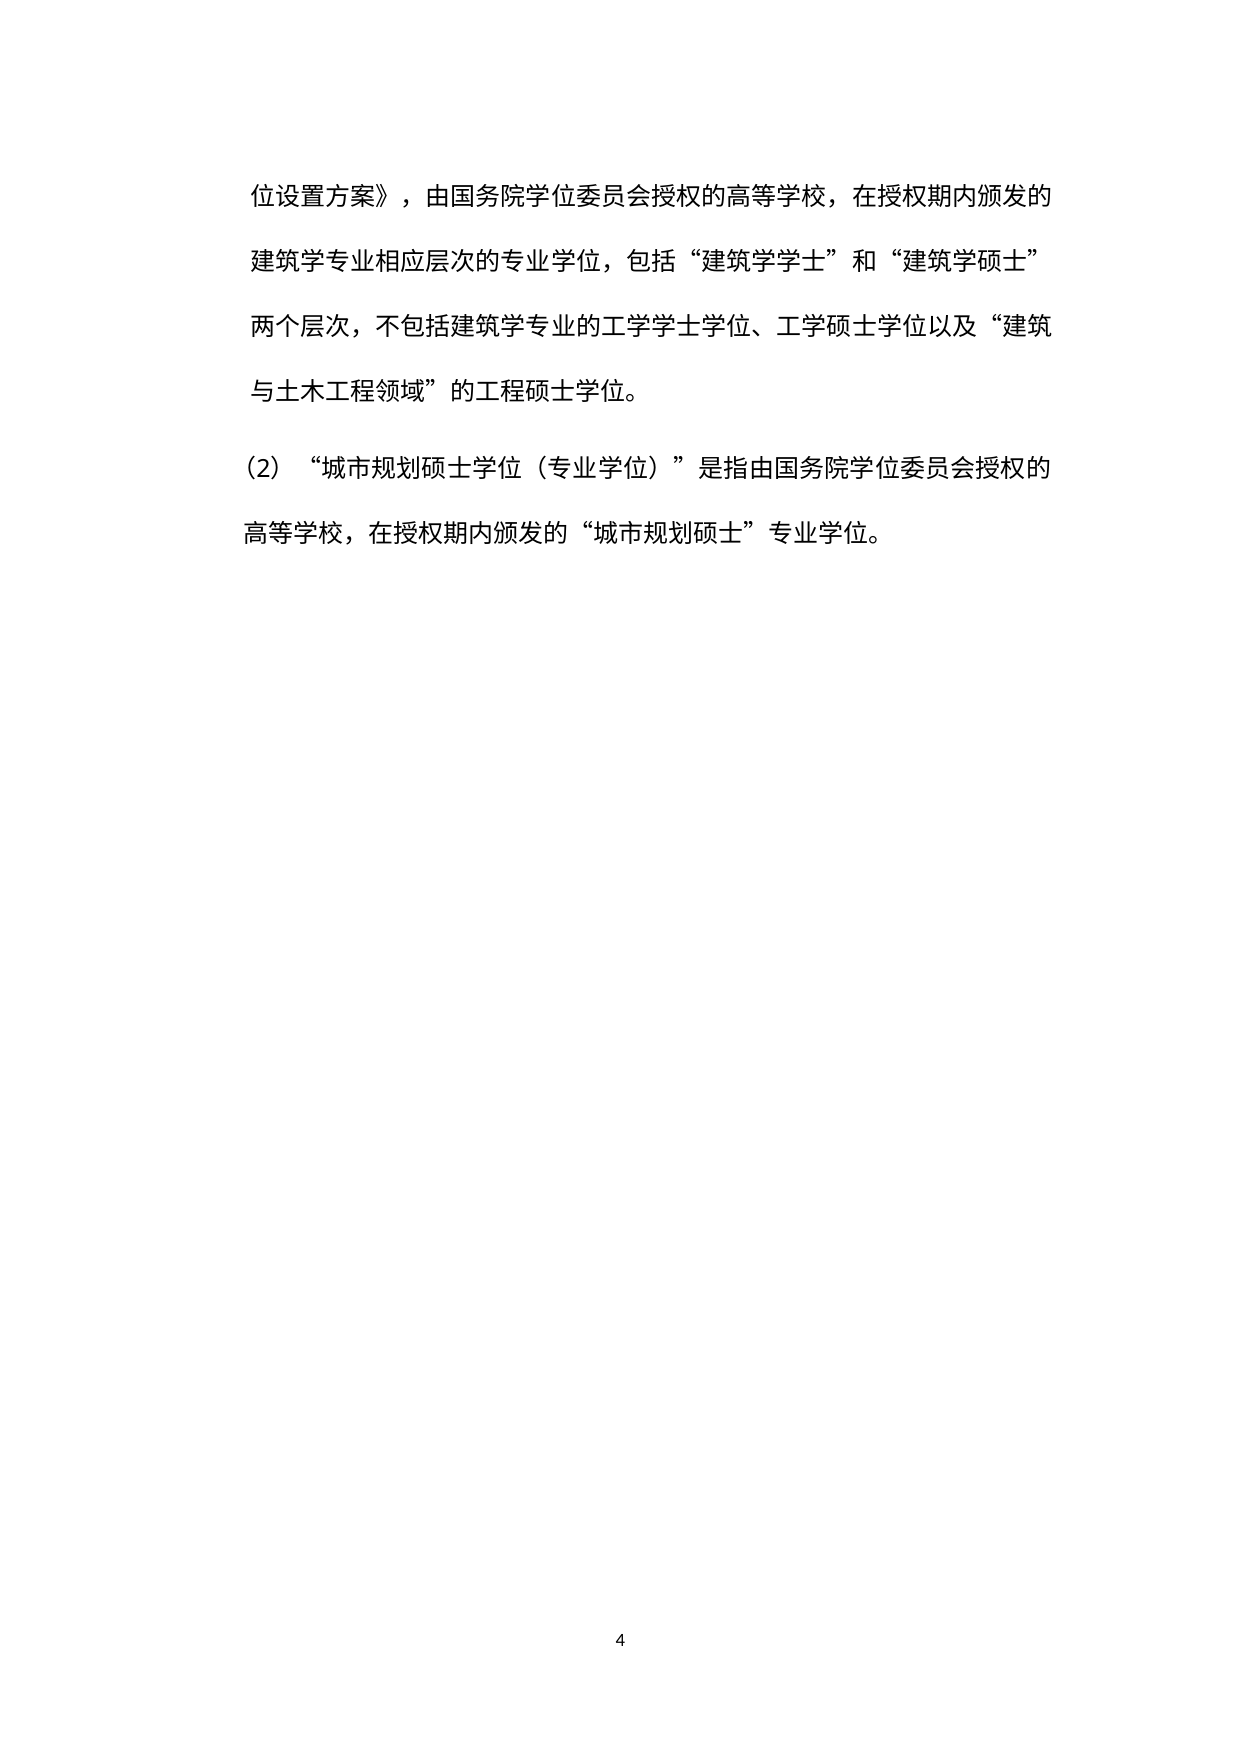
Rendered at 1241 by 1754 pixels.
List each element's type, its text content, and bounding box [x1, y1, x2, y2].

text （2）“城市规划硕士学位（专业学位）”是指由国务院学位委员会授权的高等学校，在授权期内颁发的“城市规划硕士”专业学位。 [231, 434, 1053, 564]
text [187, 162, 1053, 422]
